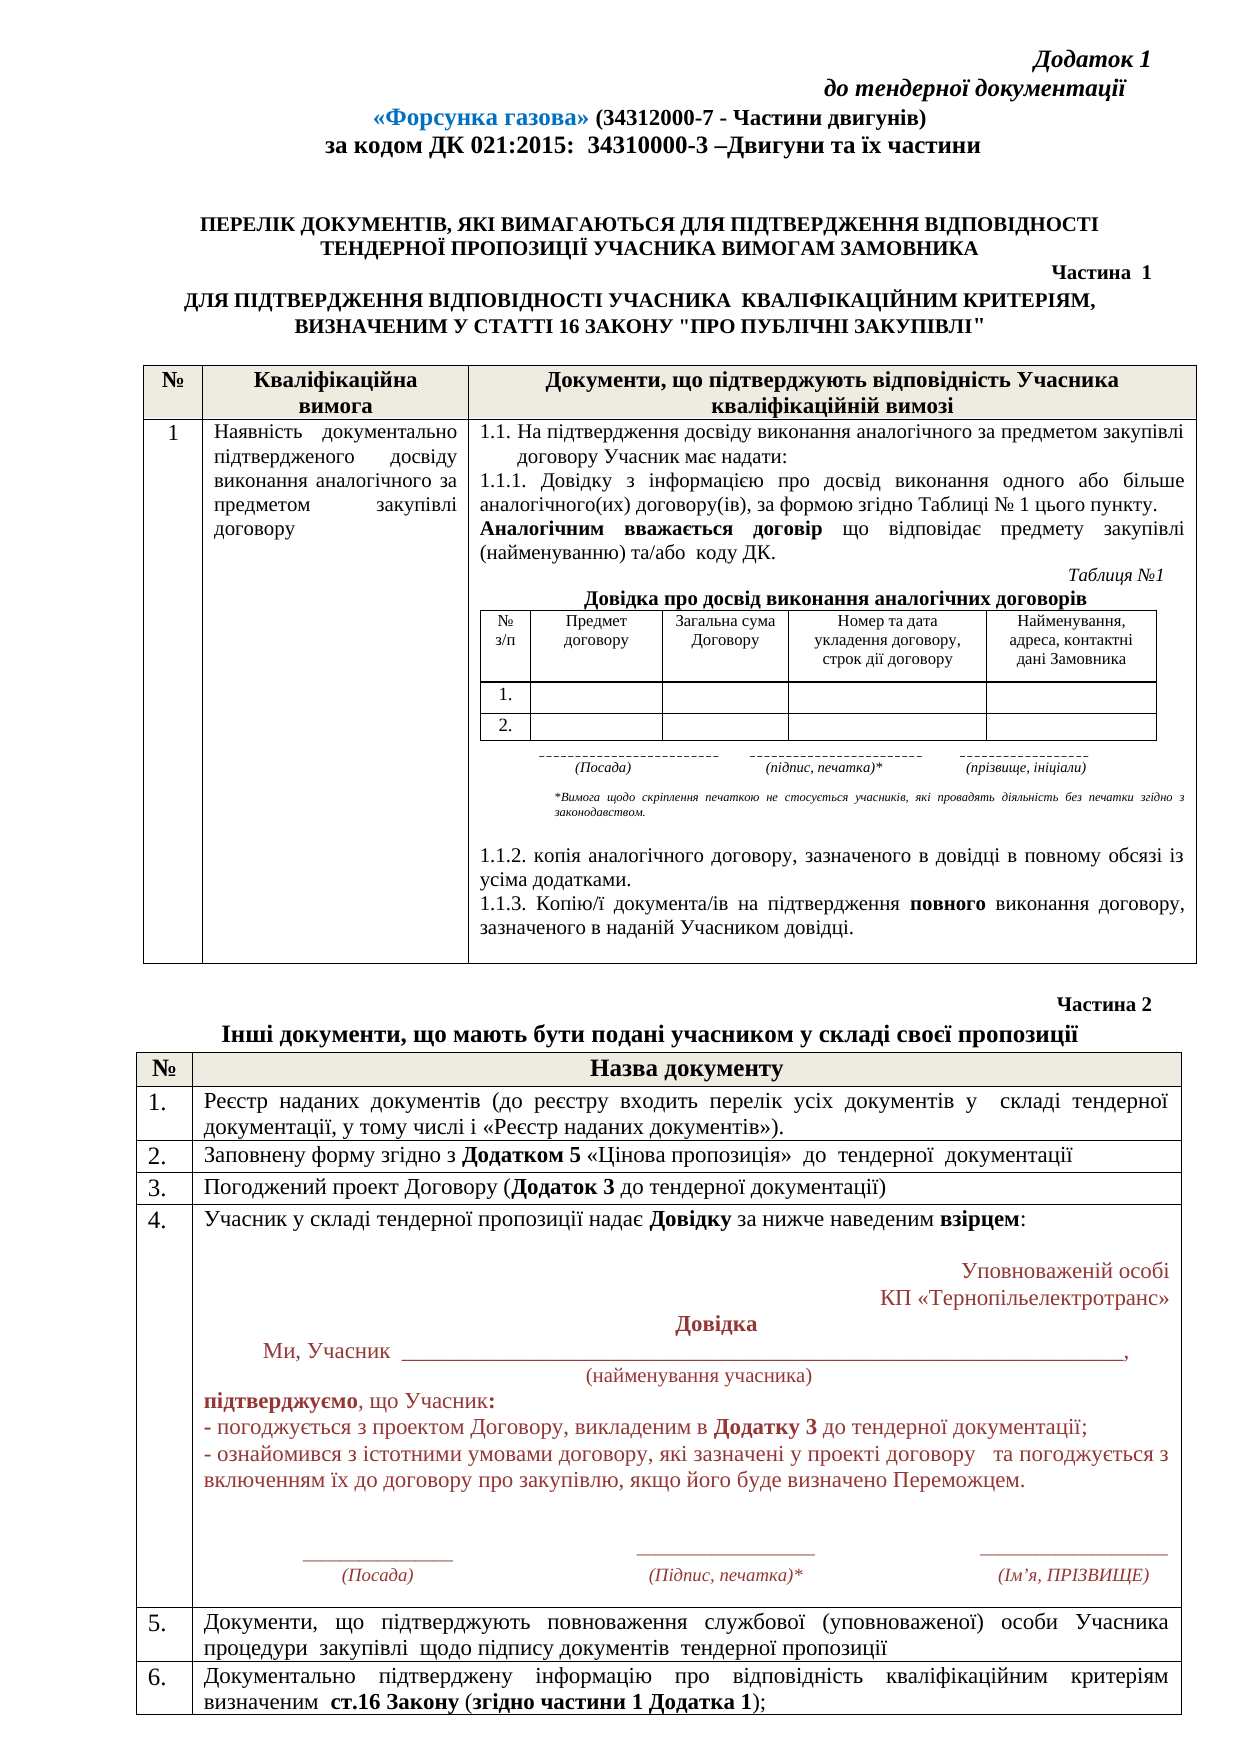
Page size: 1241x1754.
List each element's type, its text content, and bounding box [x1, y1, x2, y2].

table_cell [137, 1608, 192, 1661]
table_header № [137, 1053, 192, 1086]
table_cell [137, 1205, 192, 1607]
text Частина 1 [148, 260, 1152, 284]
text для підтвердження відповідності УЧАСНИКА кваліфікаційним критеріям, визначеним у статті 16 Закону "Про публічні закупівлі" [148, 288, 1132, 338]
table_header № [144, 366, 202, 418]
table_header Документи, що підтверджують відповідність Учасника кваліфікаційній вимозі [469, 366, 1196, 418]
table_cell Наявність документально підтвердженого досвіду виконання аналогічного за предметом закупівлі договору [203, 420, 468, 963]
table_cell [137, 1662, 192, 1714]
text Частина 2 [148, 992, 1152, 1016]
text до тендерної документації [811, 73, 1152, 102]
table_cell [137, 1173, 192, 1204]
table_cell Заповнену форму згідно з Додатком 5 «Цінова пропозиція» до тендерної документації [193, 1141, 1181, 1172]
table_cell Погоджений проект Договору (Додаток 3 до тендерної документації) [193, 1173, 1181, 1204]
table_cell На підтвердження досвіду виконання аналогічного за предметом закупівлі договору Учасник має надати: 1.1.1. Довідку з інформацією про досвід виконання одного або більше аналогічного(их) договору(ів), за формою згідно Таблиці № 1 цього пункту. Аналогічним вважається договір що відповідає предмету закупівлі (найменуванню) та/або коду ДК. Таблиця №1 Довідка про досвід виконання аналогічних договорів _________________________ ________________________ __________________ (Посада) (підпис, печатка)* (прізвище, ініціали) *Вимога щодо скріплення печаткою не стосується учасників, які провадять діяльність без печатки згідно з законодавством. 1.1.2. копія аналогічного договору, зазначеного в довідці в повному обсязі із усіма додатками. 1.1.3. Копію/ї документа/ів на підтвердження повного виконання договору, зазначеного в наданій Учасником довідці. [469, 420, 1196, 963]
text Інші документи, що мають бути подані учасником у складі своєї пропозиції [148, 1019, 1152, 1048]
table_cell [137, 1087, 192, 1140]
table_cell Реєстр наданих документів (до реєстру входить перелік усіх документів у складі тендерної документації, у тому числі і «Реєстр наданих документів»). [193, 1087, 1181, 1140]
table_cell 1 [144, 420, 202, 963]
table_cell Документально підтверджену інформацію про відповідність кваліфікаційним критеріям визначеним ст.16 Закону (згідно частини 1 Додатка 1); [193, 1662, 1181, 1714]
table_cell Документи, що підтверджують повноваження службової (уповноваженої) особи Учасника процедури закупівлі щодо підпису документів тендерної пропозиції [193, 1608, 1181, 1661]
text Додаток 1 [148, 44, 1152, 73]
table_header Кваліфікаційна вимога [203, 366, 468, 418]
table_cell Учасник у складі тендерної пропозиції надає Довідку за нижче наведеним взірцем: Уповноваженій особі КП «Тернопільелектротранс» Довідка Ми, Учасник _______________________________________________________________, (найменування учасника) підтверджуємо, що Учасник: - погоджується з проектом Договору, викладеним в Додатку 3 до тендерної документації; - ознайомився з істотними умовами договору, які зазначені у проекті договору та погоджується з включенням їх до договору про закупівлю, якщо його буде визначено Переможцем. [193, 1205, 1181, 1607]
text за кодом ДК 021:2015: 34310000-3 –Двигуни та їх частини [148, 131, 1152, 159]
text ПЕРЕЛІК ДОКУМЕНТІВ, ЯКІ ВИМАГАЮТЬСЯ ДЛЯ ПІДТВЕРДЖЕННЯ ВІДПОВІДНОСТІ ТЕНДЕРНОЇ ПРОПОЗИЦІЇ УЧАСНИКА ВИМОГАМ ЗАМОВНИКА [148, 212, 1152, 260]
table_cell [137, 1141, 192, 1172]
table_header Назва документу [193, 1053, 1181, 1086]
text «Форсунка газова» (34312000-7 - Частини двигунів) [148, 102, 1152, 131]
